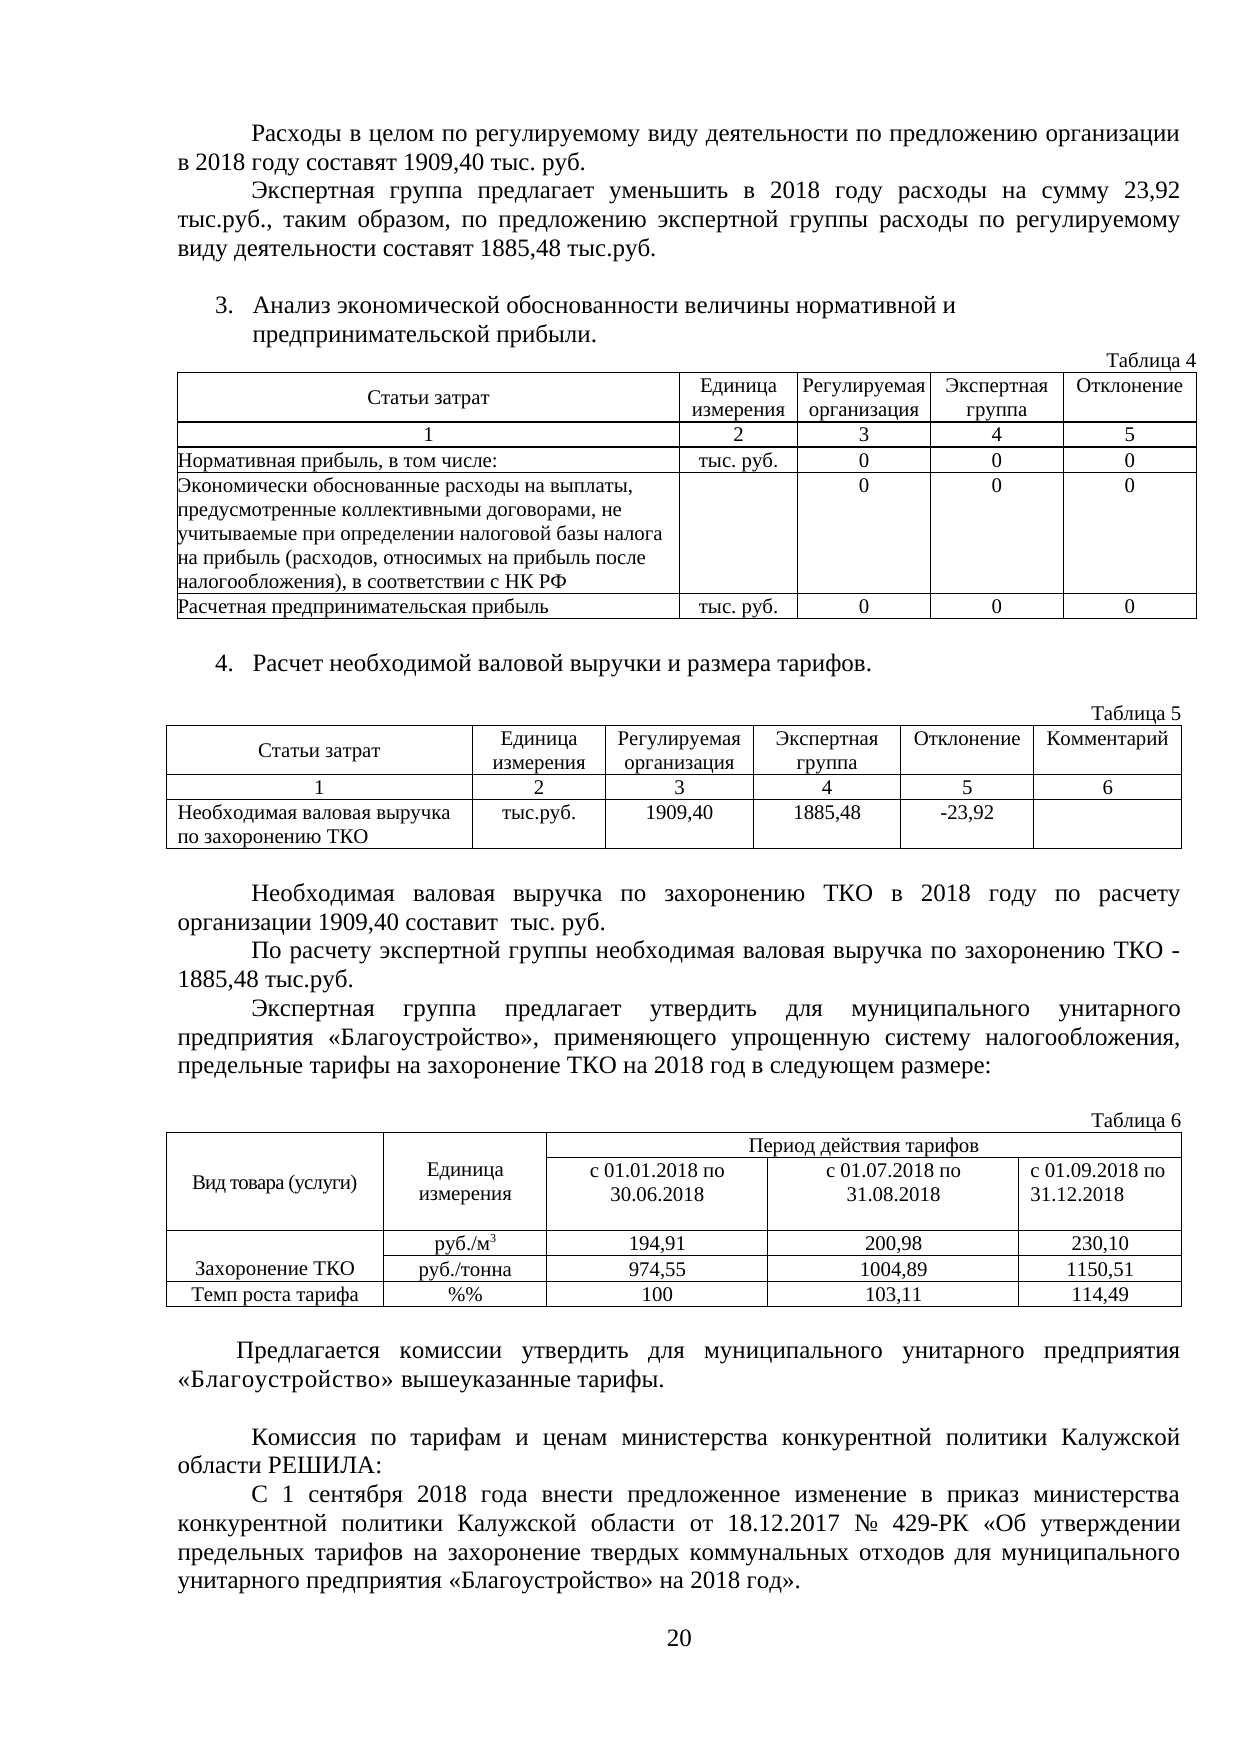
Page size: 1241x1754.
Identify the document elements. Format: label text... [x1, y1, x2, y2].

table_cell 200,98 [768, 1231, 1018, 1255]
table_header Регулируемая организация [606, 726, 753, 774]
table_cell Отклонение [1064, 373, 1196, 421]
table_header Единица измерения [473, 726, 605, 774]
table_header Вид товара (услуги) [167, 1133, 383, 1230]
table_cell руб./тонна [384, 1256, 546, 1281]
table_header Период действия тарифов [547, 1133, 1181, 1157]
text С 1 сентября 2018 года внести предложенное изменение в приказ министерства конкурентной политики Калужской области от 18.12.2017 № 429-РК «Об утверждении предельных тарифов на захоронение твердых коммунальных отходов для муниципального унитарного предприятия «Благоустройство» на 2018 год». [177, 1479, 1181, 1594]
table_cell 0 [798, 448, 930, 472]
table_cell [1034, 800, 1181, 848]
table_cell 0 [931, 448, 1063, 472]
table_cell руб./м3 [384, 1231, 546, 1255]
table_header Отклонение [901, 726, 1033, 774]
table_cell 1 [178, 423, 679, 446]
table_cell 4 [754, 775, 900, 799]
text Предлагается комиссии утвердить для муниципального унитарного предприятия «Благоустройство» вышеуказанные тарифы. [177, 1335, 1181, 1393]
text Экспертная группа предлагает утвердить для муниципального унитарного предприятия «Благоустройство», применяющего упрощенную систему налогообложения, предельные тарифы на захоронение ТКО на 2018 год в следующем размере: [177, 993, 1181, 1079]
table_cell Регулируемая организация [798, 373, 930, 421]
table_cell 0 [798, 473, 930, 593]
table_cell с 01.07.2018 по 31.08.2018 [768, 1158, 1018, 1230]
table_cell 114,49 [1019, 1282, 1181, 1306]
table_cell 3 [798, 423, 930, 446]
table_cell 0 [1064, 594, 1196, 618]
table_cell 4 [931, 423, 1063, 446]
table_cell Статьи затрат [178, 373, 679, 421]
table_header Единица измерения [384, 1133, 546, 1230]
table_cell 1909,40 [606, 800, 753, 848]
table_cell 1004,89 [768, 1256, 1018, 1281]
table_cell 5 [901, 775, 1033, 799]
table_cell %% [384, 1282, 546, 1306]
table_cell с 01.09.2018 по 31.12.2018 [1019, 1158, 1181, 1230]
table_cell Единица измерения [680, 373, 797, 421]
text Таблица 6 [177, 1108, 1181, 1132]
table_header Экспертная группа [754, 726, 900, 774]
table_cell тыс. руб. [680, 594, 797, 618]
text Экспертная группа предлагает уменьшить в 2018 году расходы на сумму 23,92 тыс.руб., таким образом, по предложению экспертной группы расходы по регулируемому виду деятельности составят 1885,48 тыс.руб. [177, 176, 1181, 262]
table_cell Необходимая валовая выручка по захоронению ТКО [167, 800, 472, 848]
table_header Комментарий [1034, 726, 1181, 774]
table_cell с 01.01.2018 по 30.06.2018 [547, 1158, 767, 1230]
text Необходимая валовая выручка по захоронению ТКО в 2018 году по расчету организации 1909,40 составит тыс. руб. [177, 878, 1181, 935]
text Таблица 5 [177, 701, 1181, 725]
table_cell 100 [547, 1282, 767, 1306]
table_cell 103,11 [768, 1282, 1018, 1306]
table_cell 2 [473, 775, 605, 799]
table_cell Темп роста тарифа [167, 1282, 383, 1306]
table_cell 230,10 [1019, 1231, 1181, 1255]
table_cell 0 [1064, 473, 1196, 593]
table_cell 1150,51 [1019, 1256, 1181, 1281]
table_cell Захоронение ТКО [167, 1231, 383, 1281]
table_cell тыс. руб. [680, 448, 797, 472]
table_cell 2 [680, 423, 797, 446]
table_cell Экспертная группа [931, 373, 1063, 421]
table_cell Нормативная прибыль, в том числе: [178, 448, 679, 472]
table_cell 1885,48 [754, 800, 900, 848]
table_cell -23,92 [901, 800, 1033, 848]
list Расчет необходимой валовой выручки и размера тарифов. [215, 648, 1181, 677]
table_cell 0 [931, 594, 1063, 618]
table_cell 194,91 [547, 1231, 767, 1255]
table_cell 5 [1064, 423, 1196, 446]
table_cell 0 [798, 594, 930, 618]
text Комиссия по тарифам и ценам министерства конкурентной политики Калужской области РЕШИЛА: [177, 1422, 1181, 1479]
table_cell 974,55 [547, 1256, 767, 1281]
table_cell Экономически обоснованные расходы на выплаты, предусмотренные коллективными договорами, не учитываемые при определении налоговой базы налога на прибыль (расходов, относимых на прибыль после налогообложения), в соответствии с НК РФ [178, 473, 679, 593]
table_cell 0 [931, 473, 1063, 593]
table_cell [680, 473, 797, 593]
text Расходы в целом по регулируемому виду деятельности по предложению организации в 2018 году составят 1909,40 тыс. руб. [177, 118, 1181, 176]
text По расчету экспертной группы необходимая валовая выручка по захоронению ТКО -1885,48 тыс.руб. [177, 935, 1181, 993]
table_cell 6 [1034, 775, 1181, 799]
table_header Статьи затрат [167, 726, 472, 774]
table_header Анализ экономической обоснованности величины нормативной и предпринимательской прибыли. Таблица 4 [177, 291, 1196, 372]
table_cell 0 [1064, 448, 1196, 472]
table_cell 3 [606, 775, 753, 799]
table_cell тыс.руб. [473, 800, 605, 848]
table_cell Расчетная предпринимательская прибыль [178, 594, 679, 618]
table_cell 1 [167, 775, 472, 799]
